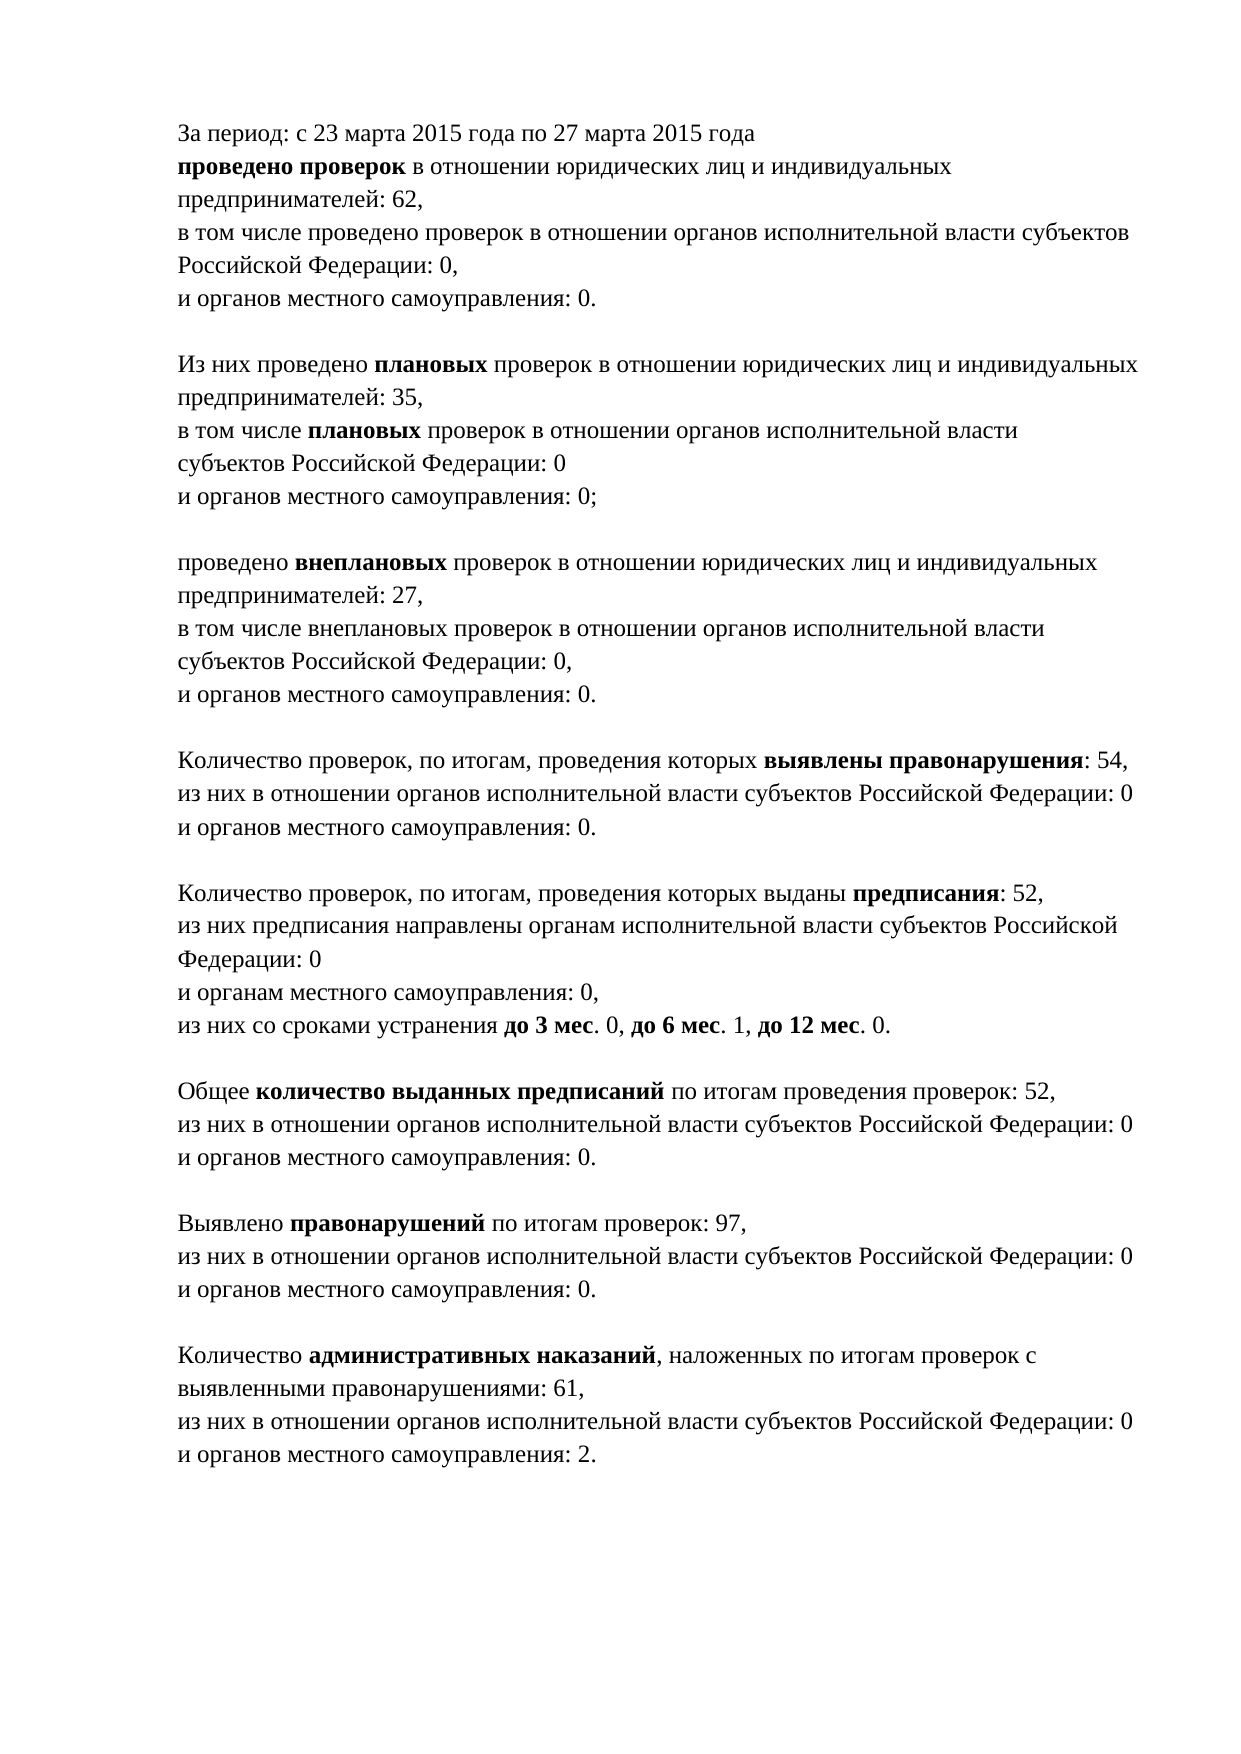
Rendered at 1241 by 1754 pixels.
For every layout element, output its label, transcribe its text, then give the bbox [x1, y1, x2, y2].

text предпринимателей: 62, [177, 184, 1152, 213]
text Общее количество выданных предписаний по итогам проведения проверок: 52, [177, 1076, 1152, 1104]
text и органам местного самоуправления: 0, [177, 977, 1152, 1005]
text Количество проверок, по итогам, проведения которых выявлены правонарушения: 54, [177, 746, 1152, 774]
text из них со сроками устранения до 3 мес. 0, до 6 мес. 1, до 12 мес. 0. [177, 1010, 1152, 1038]
text и органов местного самоуправления: 2. [177, 1439, 1152, 1468]
text Выявлено правонарушений по итогам проверок: 97, [177, 1208, 1152, 1237]
text в том числе проведено проверок в отношении органов исполнительной власти субъектов Российской Федерации: 0, [177, 217, 1152, 279]
text из них в отношении органов исполнительной власти субъектов Российской Федерации: 0 [177, 1406, 1152, 1435]
text из них в отношении органов исполнительной власти субъектов Российской Федерации: 0 [177, 1109, 1152, 1137]
text Из них проведено плановых проверок в отношении юридических лиц и индивидуальных предпринимателей: 35, [177, 349, 1152, 411]
text в том числе внеплановых проверок в отношении органов исполнительной власти субъектов Российской Федерации: 0, [177, 613, 1152, 675]
text проведено внеплановых проверок в отношении юридических лиц и индивидуальных предпринимателей: 27, [177, 547, 1152, 609]
text из них предписания направлены органам исполнительной власти субъектов Российской Федерации: 0 [177, 911, 1152, 972]
text Количество проверок, по итогам, проведения которых выданы предписания: 52, [177, 878, 1152, 906]
text и органов местного самоуправления: 0. [177, 679, 1152, 708]
text в том числе плановых проверок в отношении органов исполнительной власти [177, 415, 1152, 444]
text проведено проверок в отношении юридических лиц и индивидуальных [177, 151, 1152, 180]
text За период: с 23 марта 2015 года по 27 марта 2015 года [177, 118, 1152, 147]
text и органов местного самоуправления: 0. [177, 1142, 1152, 1171]
text из них в отношении органов исполнительной власти субъектов Российской Федерации: 0 [177, 778, 1152, 807]
text и органов местного самоуправления: 0. [177, 812, 1152, 840]
text и органов местного самоуправления: 0. [177, 283, 1152, 312]
text из них в отношении органов исполнительной власти субъектов Российской Федерации: 0 [177, 1241, 1152, 1269]
text Количество административных наказаний, наложенных по итогам проверок с выявленными правонарушениями: 61, [177, 1340, 1152, 1402]
text субъектов Российской Федерации: 0 [177, 448, 1152, 477]
text и органов местного самоуправления: 0. [177, 1274, 1152, 1303]
text и органов местного самоуправления: 0; [177, 481, 1152, 510]
